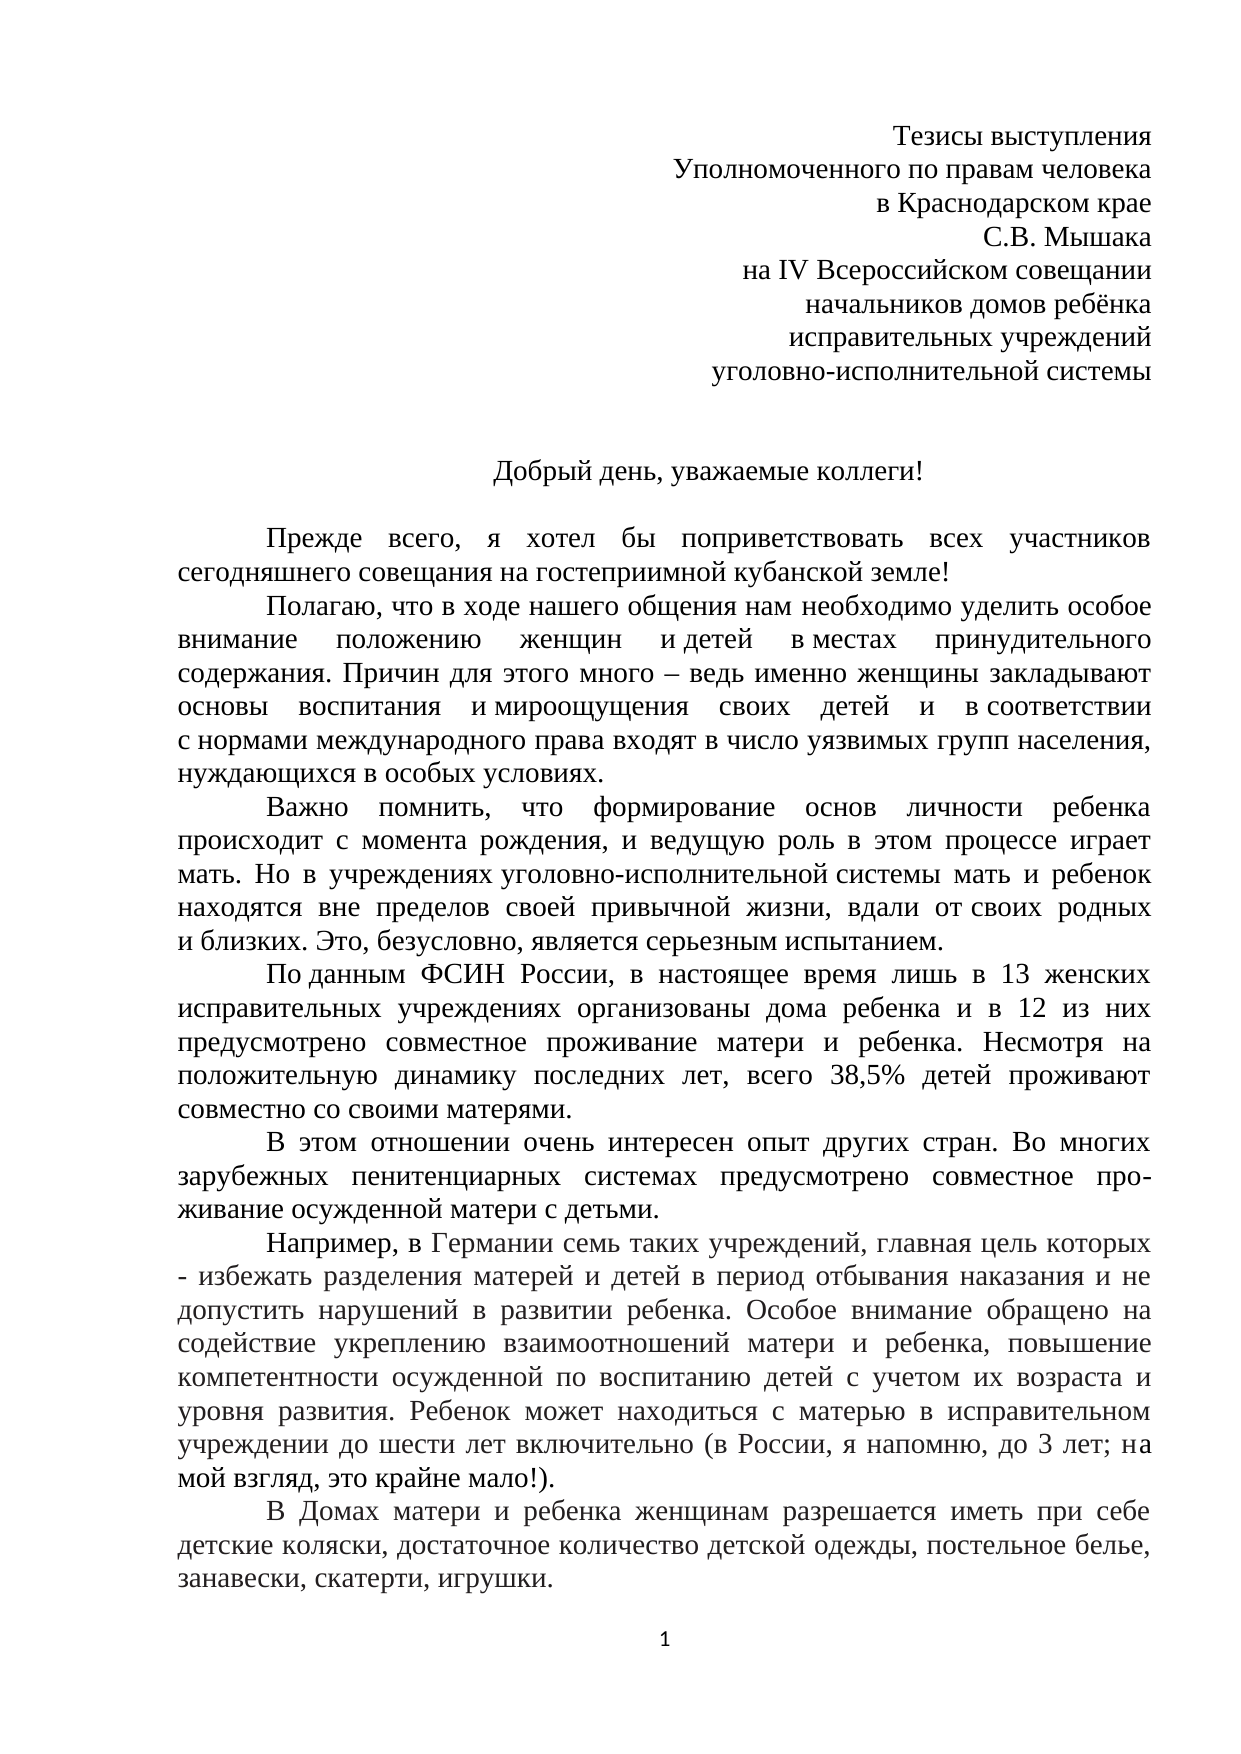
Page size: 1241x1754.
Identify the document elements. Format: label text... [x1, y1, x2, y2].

text Добрый день, уважаемые коллеги! [177, 453, 1152, 487]
text С.В. Мышака [177, 219, 1152, 252]
text в Краснодарском крае [177, 185, 1152, 219]
text Например, в Германии семь таких учреждений, главная цель которых - избежать разделения матерей и детей в период отбывания наказания и не допустить нарушений в развитии ребенка. Особое внимание обращено на содействие укреплению взаимоотношений матери и ребенка, повышение компетентности осужденной по воспитанию детей с учетом их возраста и уровня развития. Ребенок может находиться с матерью в исправительном учреждении до шести лет включительно (в России, я напомню, до 3 лет; на мой взгляд, это крайне мало!). [177, 1225, 1152, 1493]
text Полагаю, что в ходе нашего общения нам необходимо уделить особое внимание положению женщин и детей в местах принудительного содержания. Причин для этого много – ведь именно женщины закладывают основы воспитания и мироощущения своих детей и в соответствии с нормами международного права входят в число уязвимых групп населения, нуждающихся в особых условиях. [177, 588, 1152, 789]
text Важно помнить, что формирование основ личности ребенка происходит с момента рождения, и ведущую роль в этом процессе играет мать. Но в учреждениях уголовно-исполнительной системы мать и ребенок находятся вне пределов своей привычной жизни, вдали от своих родных и близких. Это, безусловно, является серьезным испытанием. [177, 789, 1152, 957]
text Уполномоченного по правам человека [177, 152, 1152, 185]
text По данным ФСИН России, в настоящее время лишь в 13 женских исправительных учреждениях организованы дома ребенка и в 12 из них предусмотрено совместное проживание матери и ребенка. Несмотря на положительную динамику последних лет, всего 38,5% детей проживают совместно со своими матерями. [177, 957, 1152, 1124]
text Тезисы выступления [177, 118, 1152, 152]
text В Домах матери и ребенка женщинам разрешается иметь при себе детские коляски, достаточное количество детской одежды, постельное белье, занавески, скатерти, игрушки. [177, 1493, 1152, 1594]
text уголовно-исполнительной системы [177, 353, 1152, 386]
text начальников домов ребёнка [177, 286, 1152, 319]
text В этом отношении очень интересен опыт других стран. Во многих зарубежных пенитенциарных системах предусмотрено совместное проживание осужденной матери с детьми. [177, 1124, 1152, 1225]
text исправительных учреждений [177, 319, 1152, 353]
text Прежде всего, я хотел бы поприветствовать всех участников сегодняшнего совещания на гостеприимной кубанской земле! [177, 521, 1152, 588]
text на IV Всероссийском совещании [177, 252, 1152, 286]
